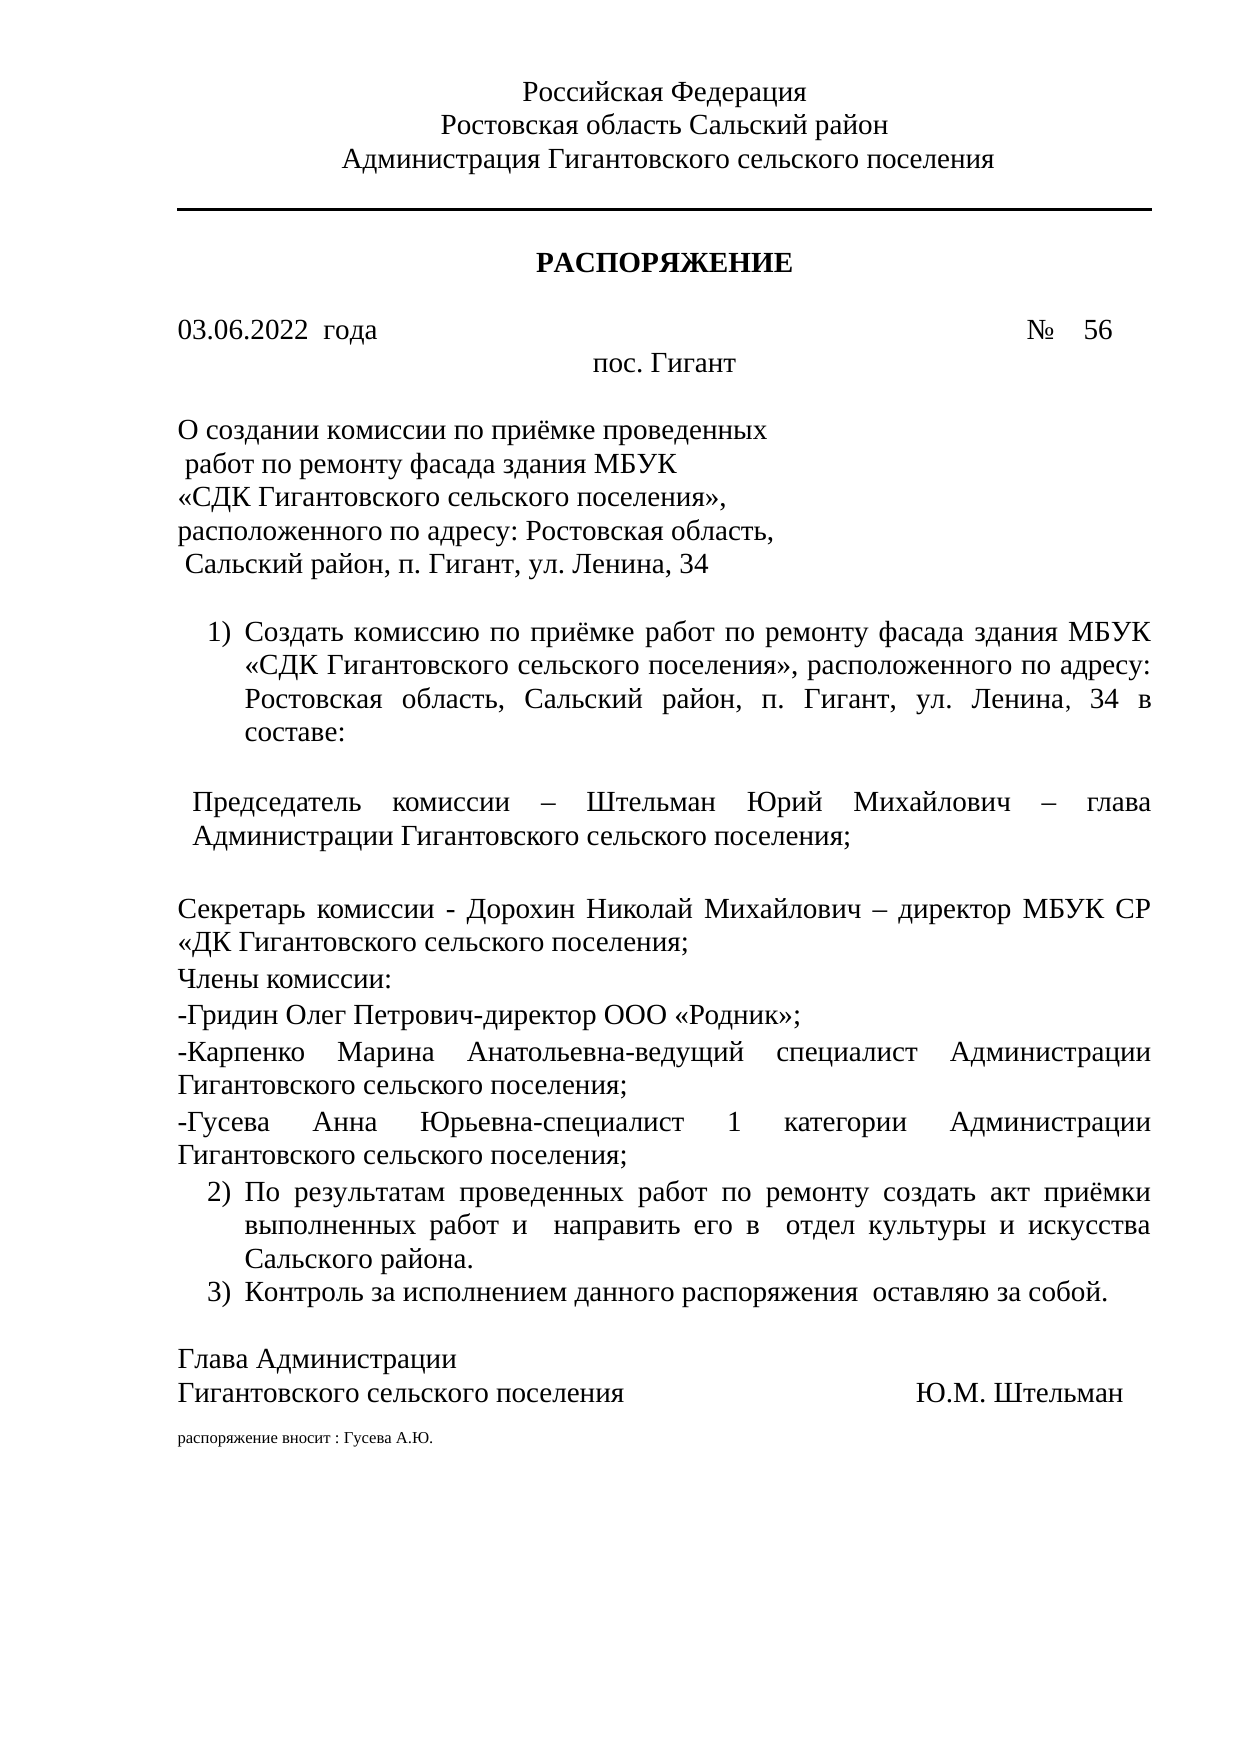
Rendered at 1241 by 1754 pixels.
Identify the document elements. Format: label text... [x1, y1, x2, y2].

text -Карпенко Марина Анатольевна-ведущий специалист Администрации Гигантовского сельского поселения; [177, 1034, 1152, 1101]
text Гигантовского сельского поселения Ю.М. Штельман [177, 1375, 1152, 1408]
text Члены комиссии: [177, 961, 1152, 994]
text Ростовская область Сальский район [177, 107, 1152, 141]
text «СДК Гигантовского сельского поселения», [177, 479, 1152, 513]
text работ по ремонту фасада здания МБУК [177, 446, 1152, 479]
list Контроль за исполнением данного распоряжения оставляю за собой. [207, 1274, 1152, 1308]
text Сальский район, п. Гигант, ул. Ленина, 34 [177, 547, 1152, 580]
text -Гридин Олег Петрович-директор ООО «Родник»; [177, 997, 1152, 1031]
text распоряжение вносит : Гусева А.Ю. [177, 1428, 1152, 1447]
text -Гусева Анна Юрьевна-специалист 1 категории Администрации Гигантовского сельского поселения; [177, 1104, 1152, 1171]
list Создать комиссию по приёмке работ по ремонту фасада здания МБУК «СДК Гигантовского сельского поселения», расположенного по адресу: Ростовская область, Сальский район, п. Гигант, ул. Ленина, 34 в составе: [207, 614, 1152, 748]
list По результатам проведенных работ по ремонту создать акт приёмки выполненных работ и направить его в отдел культуры и искусства Сальского района. [207, 1174, 1152, 1274]
text Секретарь комиссии - Дорохин Николай Михайлович – директор МБУК СР «ДК Гигантовского сельского поселения; [177, 891, 1152, 958]
text 03.06.2022 года № 56 [177, 312, 1152, 345]
text Администрация Гигантовского сельского поселения [177, 141, 1152, 174]
text Российская Федерация [177, 74, 1152, 107]
text пос. Гигант [177, 345, 1152, 379]
text РАСПОРЯЖЕНИЕ [177, 245, 1152, 278]
text расположенного по адресу: Ростовская область, [177, 513, 1152, 547]
text Председатель комиссии – Штельман Юрий Михайлович – глава Администрации Гигантовского сельского поселения; [192, 784, 1152, 851]
text О создании комиссии по приёмке проведенных [177, 412, 1152, 446]
text Глава Администрации [177, 1341, 1152, 1375]
